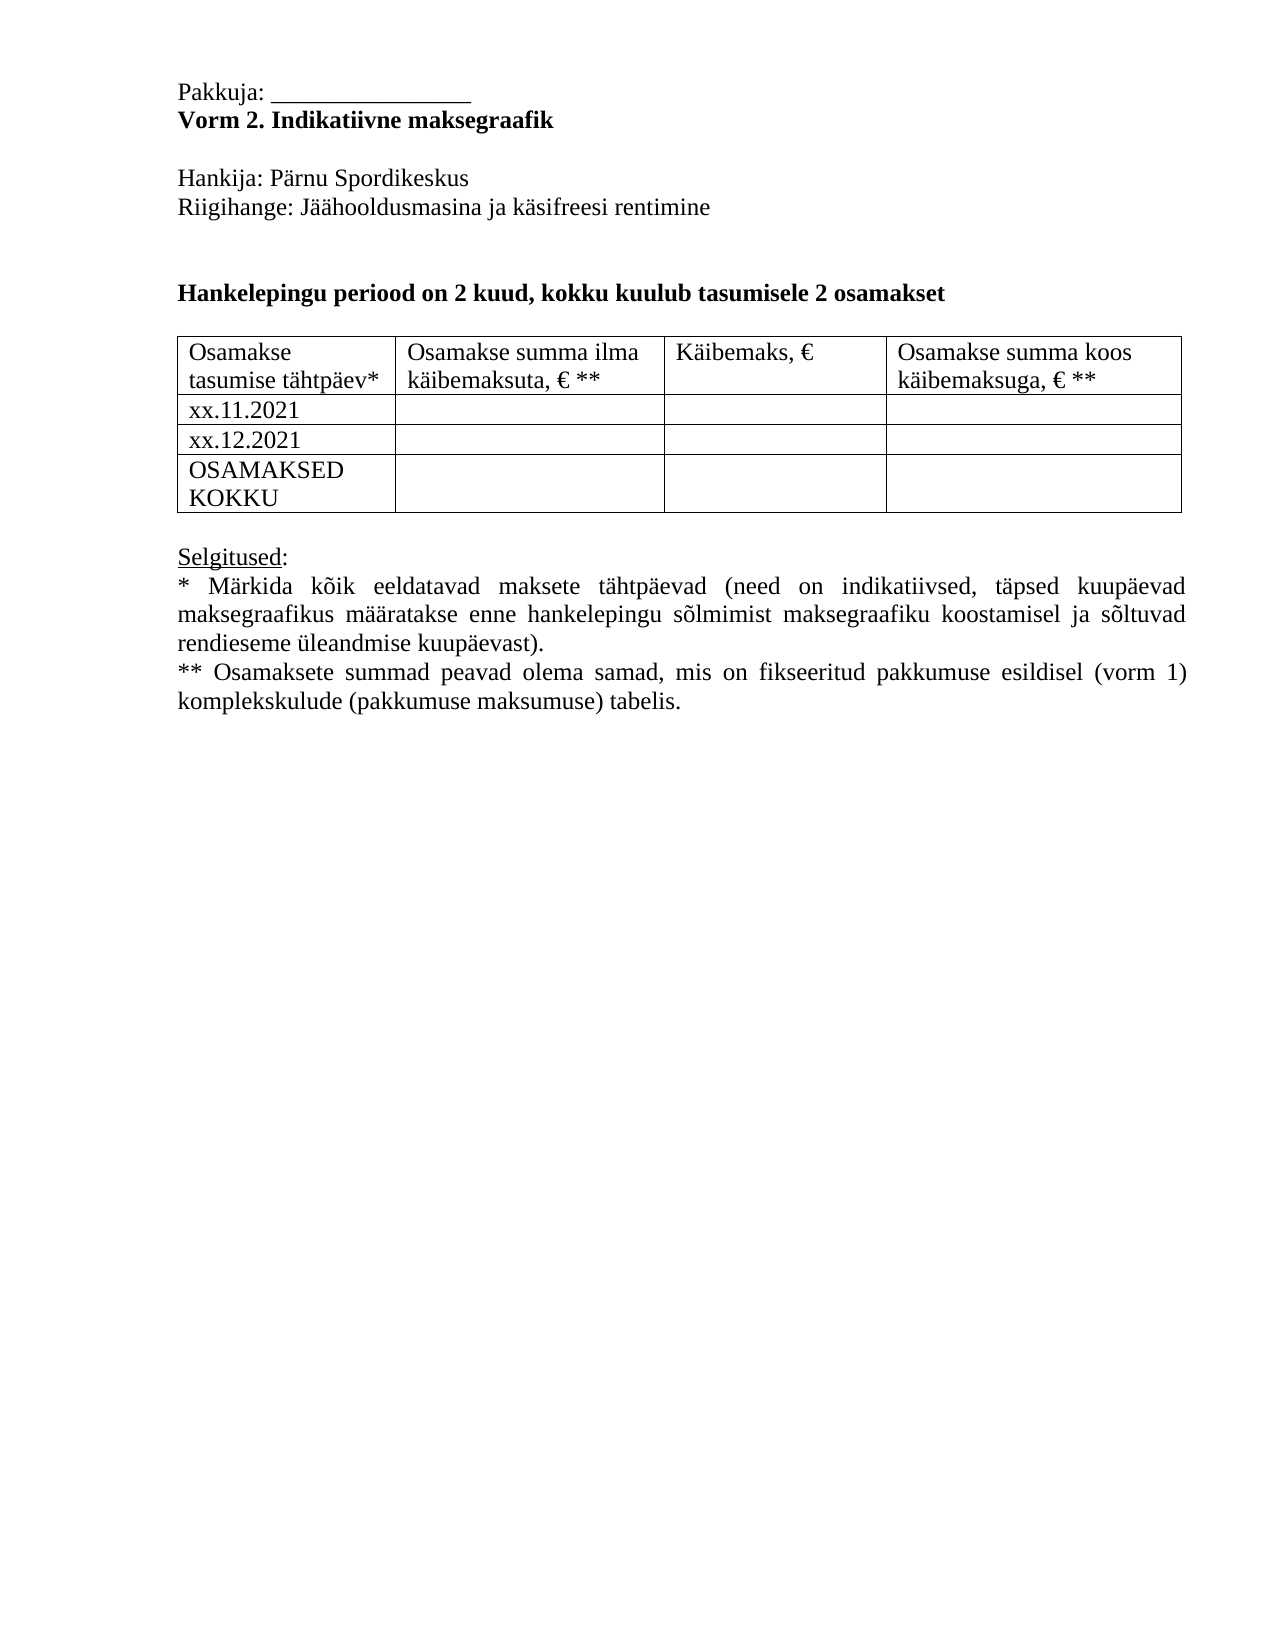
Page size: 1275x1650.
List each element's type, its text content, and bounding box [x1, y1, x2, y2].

table_cell [665, 455, 886, 512]
table_header Käibemaks, € [665, 337, 886, 394]
text Hankija: Pärnu Spordikeskus [177, 163, 1188, 192]
table_cell [665, 425, 886, 454]
table_cell [887, 455, 1181, 512]
text Vorm 2. Indikatiivne maksegraafik [177, 106, 1186, 134]
table_header Osamakse summa ilma käibemaksuta, € ** [396, 337, 664, 394]
table_header Osamakse summa koos käibemaksuga, € ** [887, 337, 1181, 394]
text Hankelepingu periood on 2 kuud, kokku kuulub tasumisele 2 osamakset [177, 278, 1183, 307]
table_cell xx.12.2021 [178, 425, 395, 454]
table_cell [887, 395, 1181, 424]
table_cell [887, 425, 1181, 454]
table_cell xx.11.2021 [178, 395, 395, 424]
text Riigihange: Jäähooldusmasina ja käsifreesi rentimine [177, 192, 1188, 221]
table_cell [396, 425, 664, 454]
table_cell OSAMAKSED KOKKU [178, 455, 395, 512]
text Selgitused: [177, 542, 1186, 571]
text Pakkuja: ________________ [177, 77, 1186, 106]
table_cell [665, 395, 886, 424]
table_cell [396, 395, 664, 424]
text * Märkida kõik eeldatavad maksete tähtpäevad (need on indikatiivsed, täpsed kuupäevad maksegraafikus määratakse enne hankelepingu sõlmimist maksegraafiku koostamisel ja sõltuvad rendieseme üleandmise kuupäevast). [177, 571, 1186, 657]
table_cell [396, 455, 664, 512]
table_header Osamakse tasumise tähtpäev* [178, 337, 395, 394]
text ** Osamaksete summad peavad olema samad, mis on fikseeritud pakkumuse esildisel (vorm 1) komplekskulude (pakkumuse maksumuse) tabelis. [177, 657, 1188, 714]
